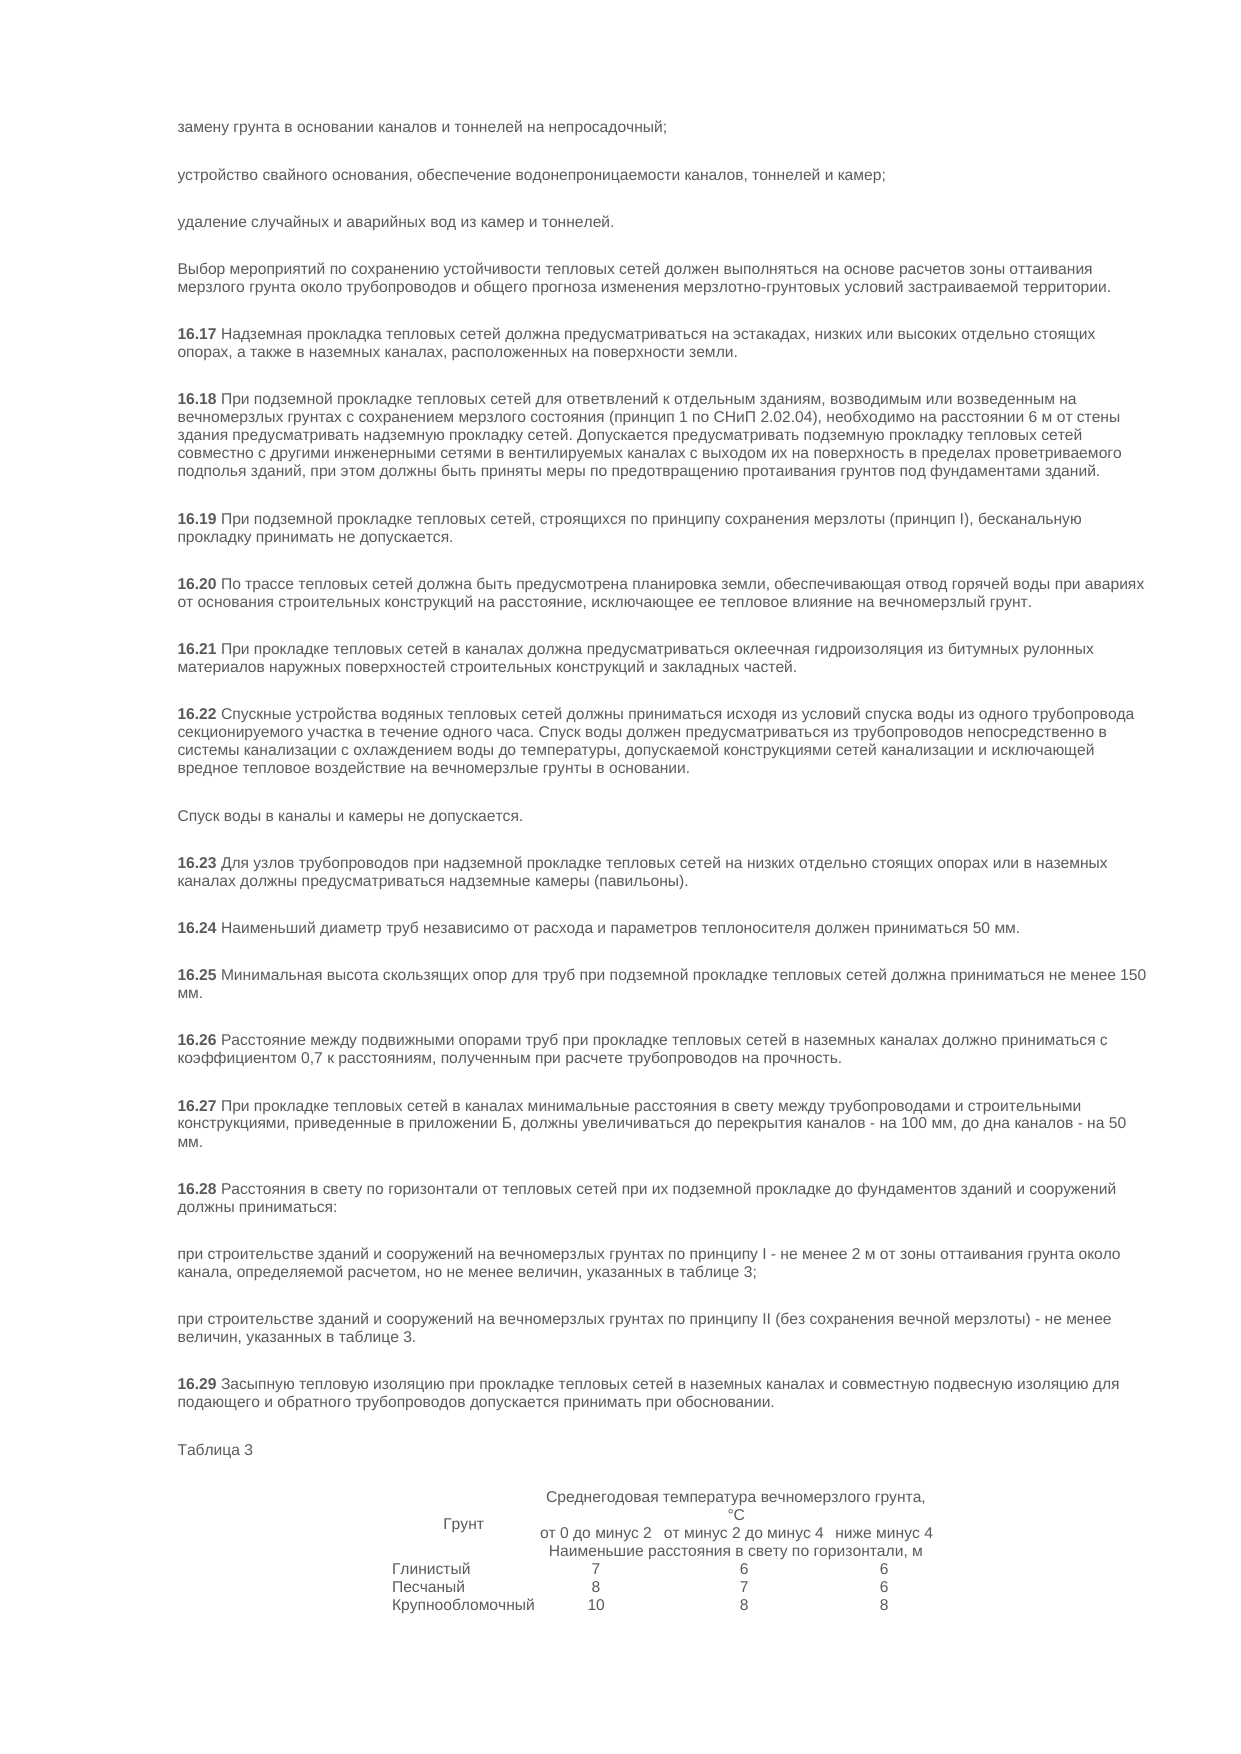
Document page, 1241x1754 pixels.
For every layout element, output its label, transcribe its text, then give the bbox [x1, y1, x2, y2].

text 16.20 По трассе тепловых сетей должна быть предусмотрена планировка земли, обеспечивающая отвод горячей воды при авариях от основания строительных конструкций на расстояние, исключающее ее тепловое влияние на вечномерзлый грунт. [177, 574, 1152, 611]
table_cell 7 [535, 1560, 657, 1578]
table_cell 6 [831, 1560, 937, 1578]
table_cell 8 [831, 1596, 937, 1614]
table_cell от минус 2 до минус 4 [657, 1524, 831, 1542]
text 16.26 Расстояние между подвижными опорами труб при прокладке тепловых сетей в наземных каналах должно приниматься с коэффициентом 0,7 к расстояниям, полученным при расчете трубопроводов на прочность. [177, 1031, 1152, 1067]
table_cell 10 [535, 1596, 657, 1614]
text 16.25 Минимальная высота скользящих опор для труб при подземной прокладке тепловых сетей должна приниматься не менее 150 мм. [177, 966, 1152, 1002]
table_cell от 0 до минус 2 [535, 1524, 657, 1542]
text устройство свайного основания, обеспечение водонепроницаемости каналов, тоннелей и камер; [177, 165, 1152, 183]
table_cell 6 [831, 1578, 937, 1596]
text удаление случайных и аварийных вод из камер и тоннелей. [177, 212, 1152, 231]
table_cell 8 [657, 1596, 831, 1614]
text 16.21 При прокладке тепловых сетей в каналах должна предусматриваться оклеечная гидроизоляция из битумных рулонных материалов наружных поверхностей строительных конструкций и закладных частей. [177, 640, 1152, 676]
text при строительстве зданий и сооружений на вечномерзлых грунтах по принципу I - не менее 2 м от зоны оттаивания грунта около канала, определяемой расчетом, но не менее величин, указанных в таблице 3; [177, 1245, 1152, 1281]
text Спуск воды в каналы и камеры не допускается. [177, 806, 1152, 824]
table_header Среднегодовая температура вечномерзлого грунта, °С [535, 1488, 937, 1523]
text 16.22 Спускные устройства водяных тепловых сетей должны приниматься исходя из условий спуска воды из одного трубопровода секционируемого участка в течение одного часа. Спуск воды должен предусматриваться из трубопроводов непосредственно в системы канализации с охлаждением воды до температуры, допускаемой конструкциями сетей канализации и исключающей вредное тепловое воздействие на вечномерзлые грунты в основании. [177, 705, 1152, 777]
table_cell Глинистый [392, 1560, 535, 1578]
table_cell Песчаный [392, 1578, 535, 1596]
text Выбор мероприятий по сохранению устойчивости тепловых сетей должен выполняться на основе расчетов зоны оттаивания мерзлого грунта около трубопроводов и общего прогноза изменения мерзлотно-грунтовых условий застраиваемой территории. [177, 260, 1152, 296]
text 16.27 При прокладке тепловых сетей в каналах минимальные расстояния в свету между трубопроводами и строительными конструкциями, приведенные в приложении Б, должны увеличиваться до перекрытия каналов - на 100 мм, до дна каналов - на 50 мм. [177, 1096, 1152, 1150]
text 16.17 Надземная прокладка тепловых сетей должна предусматриваться на эстакадах, низких или высоких отдельно стоящих опорах, а также в наземных каналах, расположенных на поверхности земли. [177, 325, 1152, 361]
table_cell 7 [657, 1578, 831, 1596]
table_cell ниже минус 4 [831, 1524, 937, 1542]
table_header Грунт [392, 1488, 535, 1559]
text 16.28 Расстояния в свету по горизонтали от тепловых сетей при их подземной прокладке до фундаментов зданий и сооружений должны приниматься: [177, 1179, 1152, 1216]
text 16.23 Для узлов трубопроводов при надземной прокладке тепловых сетей на низких отдельно стоящих опорах или в наземных каналах должны предусматриваться надземные камеры (павильоны). [177, 853, 1152, 889]
table_cell 8 [535, 1578, 657, 1596]
text 16.19 При подземной прокладке тепловых сетей, строящихся по принципу сохранения мерзлоты (принцип I), бесканальную прокладку принимать не допускается. [177, 509, 1152, 545]
table_cell Крупнообломочный [392, 1596, 535, 1614]
text 16.24 Наименьший диаметр труб независимо от расхода и параметров теплоносителя должен приниматься 50 мм. [177, 919, 1152, 937]
text при строительстве зданий и сооружений на вечномерзлых грунтах по принципу II (без сохранения вечной мерзлоты) - не менее величин, указанных в таблице 3. [177, 1310, 1152, 1346]
text 16.29 Засыпную тепловую изоляцию при прокладке тепловых сетей в наземных каналах и совместную подвесную изоляцию для подающего и обратного трубопроводов допускается принимать при обосновании. [177, 1375, 1152, 1411]
text замену грунта в основании каналов и тоннелей на непросадочный; [177, 118, 1152, 136]
text Таблица 3 [177, 1440, 1152, 1458]
table_cell 6 [657, 1560, 831, 1578]
table_cell Наименьшие расстояния в свету по горизонтали, м [535, 1542, 937, 1559]
text 16.18 При подземной прокладке тепловых сетей для ответвлений к отдельным зданиям, возводимым или возведенным на вечномерзлых грунтах с сохранением мерзлого состояния (принцип 1 по СНиП 2.02.04), необходимо на расстоянии 6 м от стены здания предусматривать надземную прокладку сетей. Допускается предусматривать подземную прокладку тепловых сетей совместно с другими инженерными сетями в вентилируемых каналах с выходом их на поверхность в пределах проветриваемого подполья зданий, при этом должны быть приняты меры по предотвращению протаивания грунтов под фундаментами зданий. [177, 390, 1152, 480]
